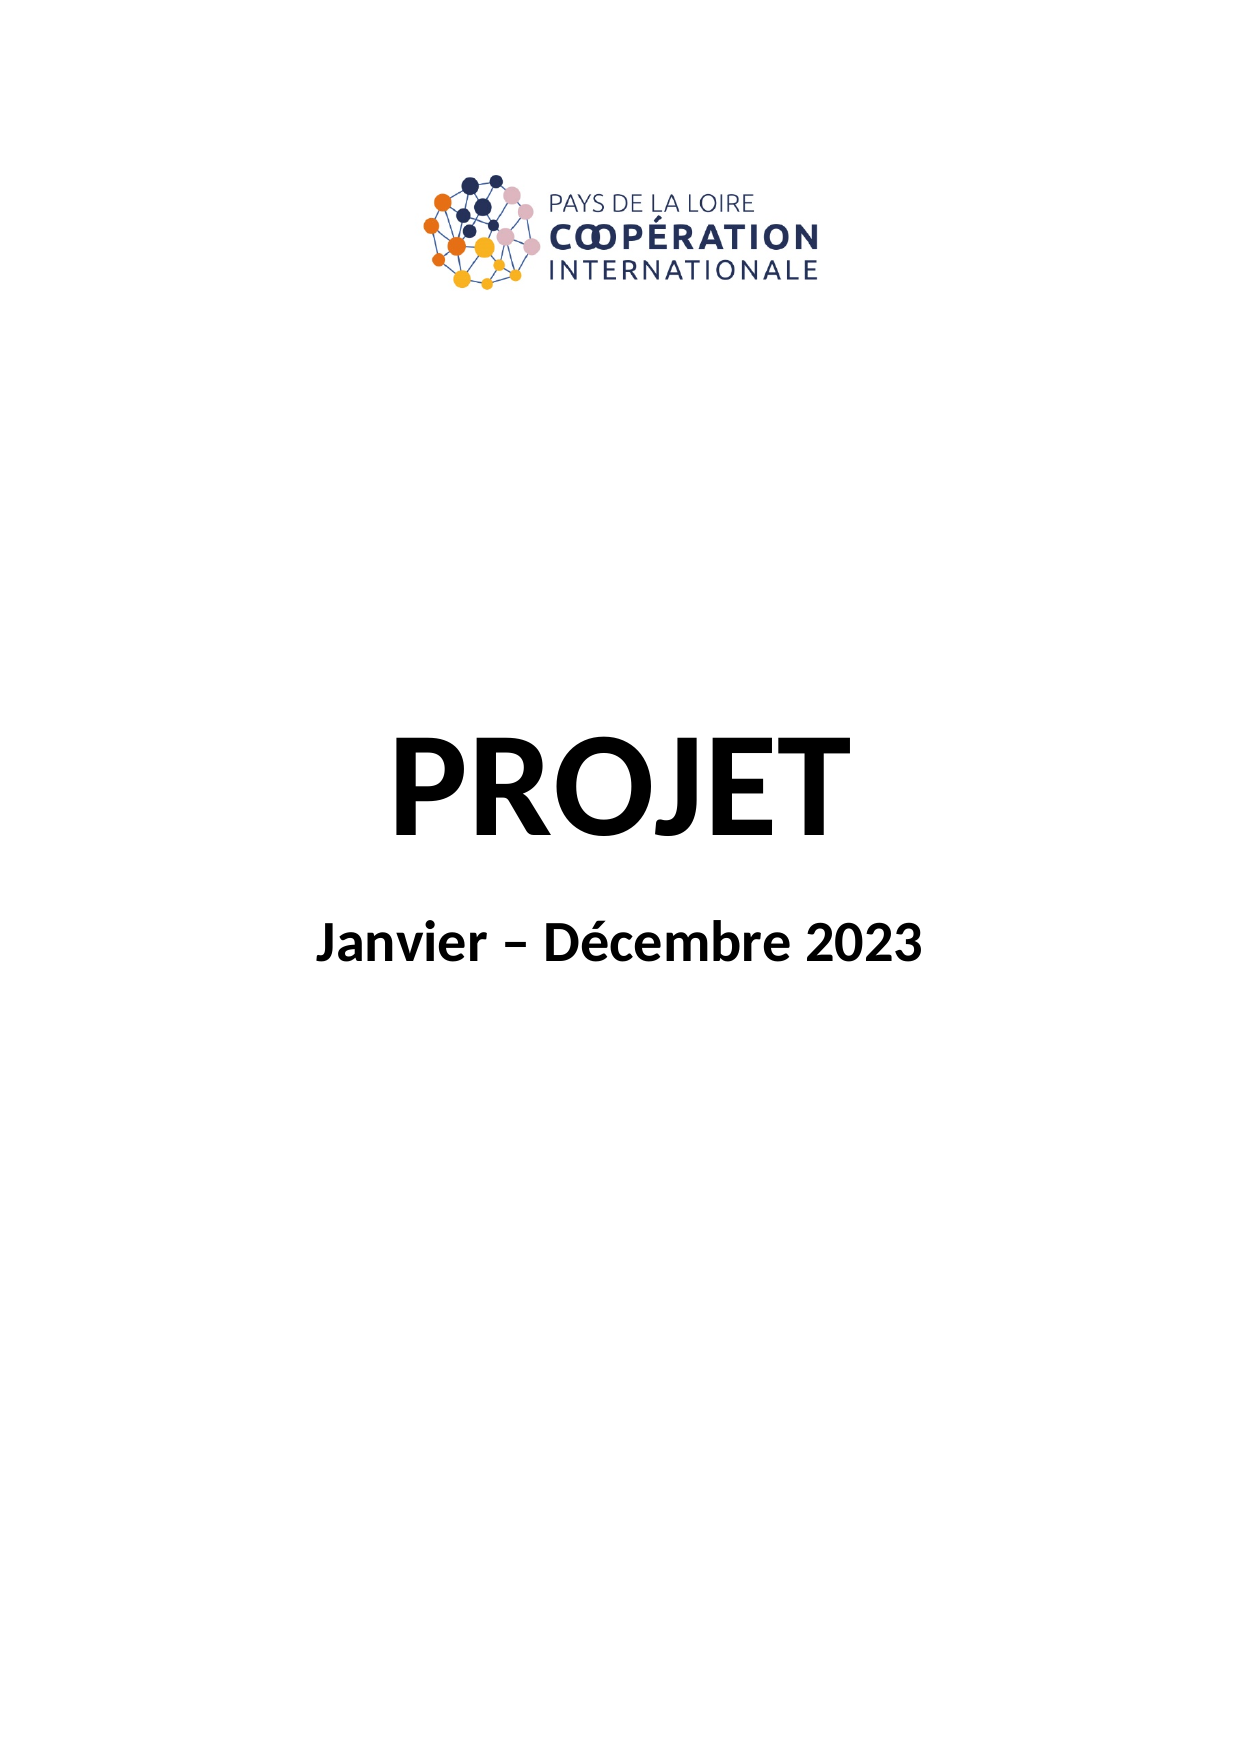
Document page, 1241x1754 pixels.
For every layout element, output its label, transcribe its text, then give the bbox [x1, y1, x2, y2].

picture [393, 148, 847, 317]
text PROJET [148, 690, 1093, 873]
text Janvier – Décembre 2023 [148, 904, 1093, 976]
